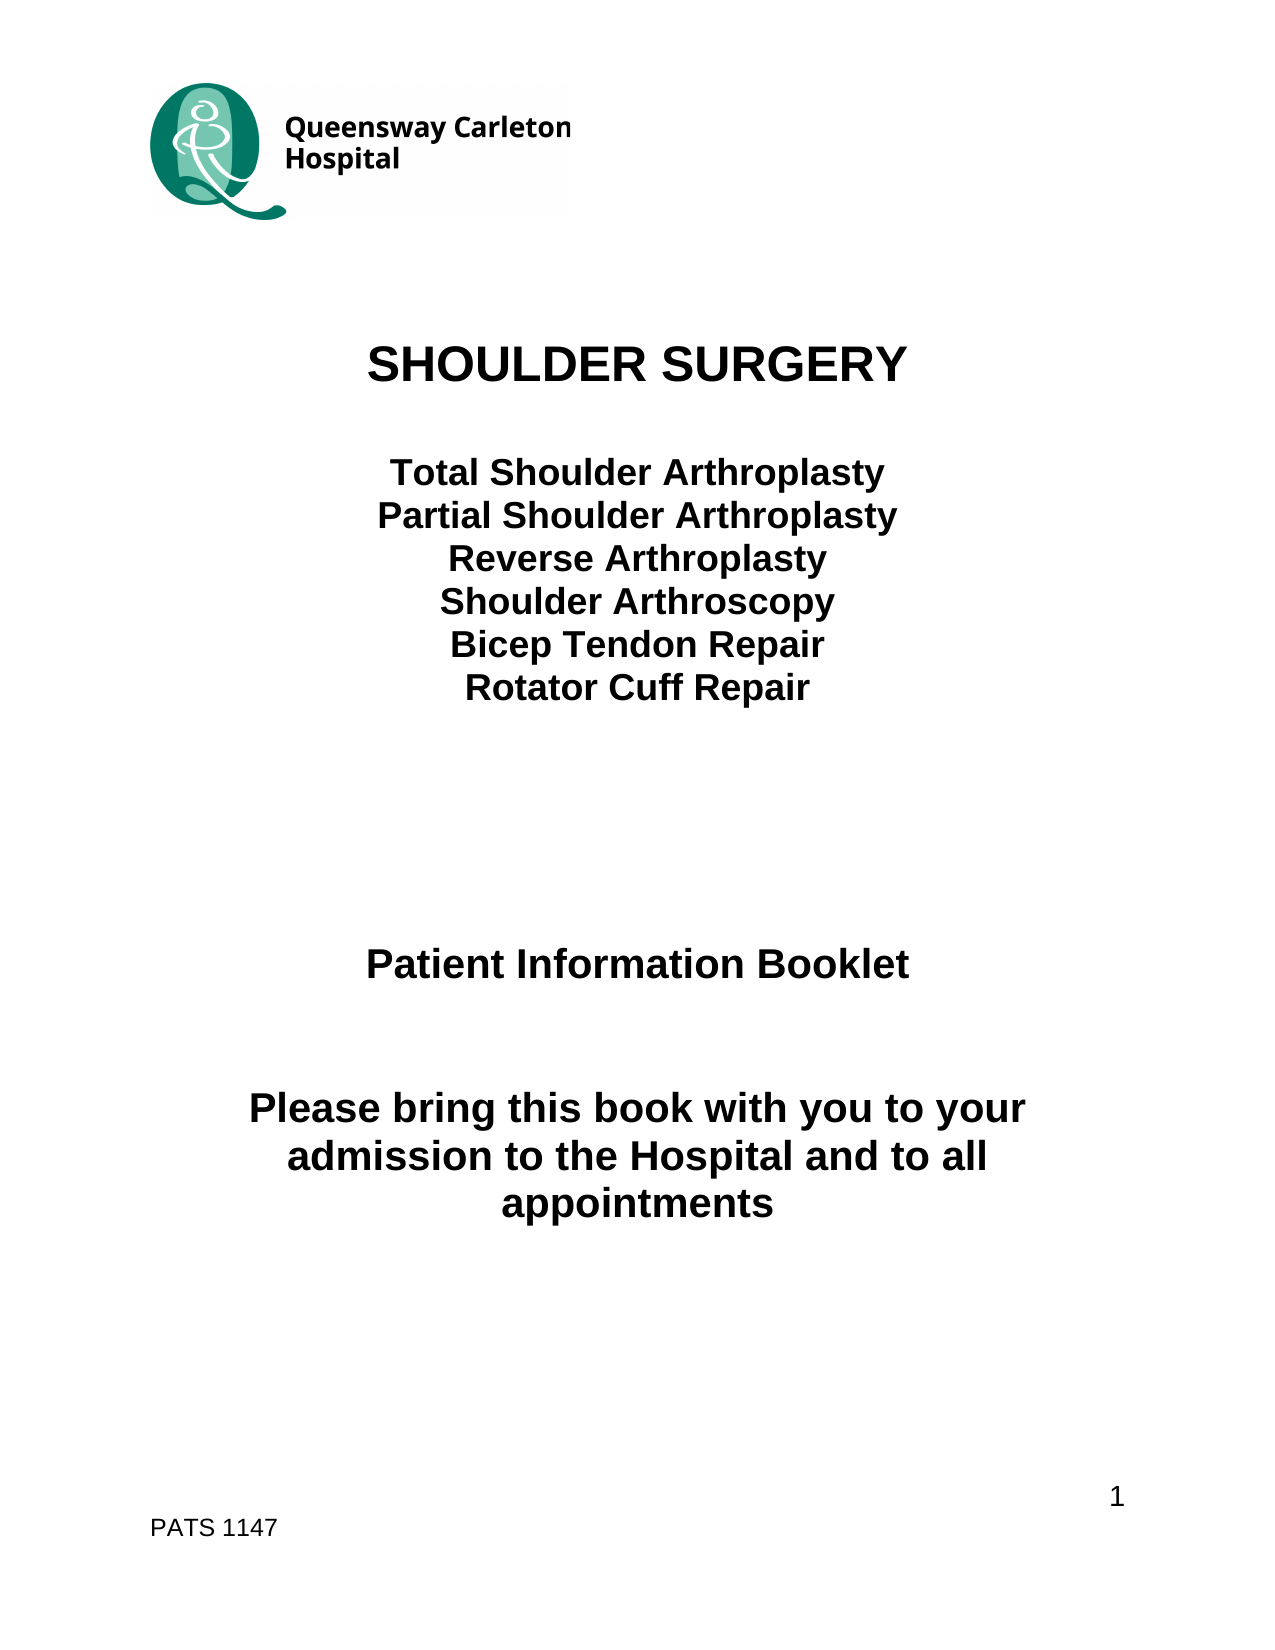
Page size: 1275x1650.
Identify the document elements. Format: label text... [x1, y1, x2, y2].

text Please bring this book with you to your admission to the Hospital and to all appointments [150, 1083, 1125, 1227]
picture [150, 83, 571, 220]
text Rotator Cuff Repair [150, 666, 1125, 709]
text Bicep Tendon Repair [150, 622, 1125, 666]
text Partial Shoulder Arthroplasty [150, 493, 1125, 536]
text Shoulder Arthroscopy [150, 579, 1125, 622]
text SHOULDER SURGERY [150, 335, 1125, 392]
text Total Shoulder Arthroplasty [150, 450, 1125, 493]
text Patient Information Booklet [150, 939, 1125, 987]
text Reverse Arthroplasty [150, 536, 1125, 579]
